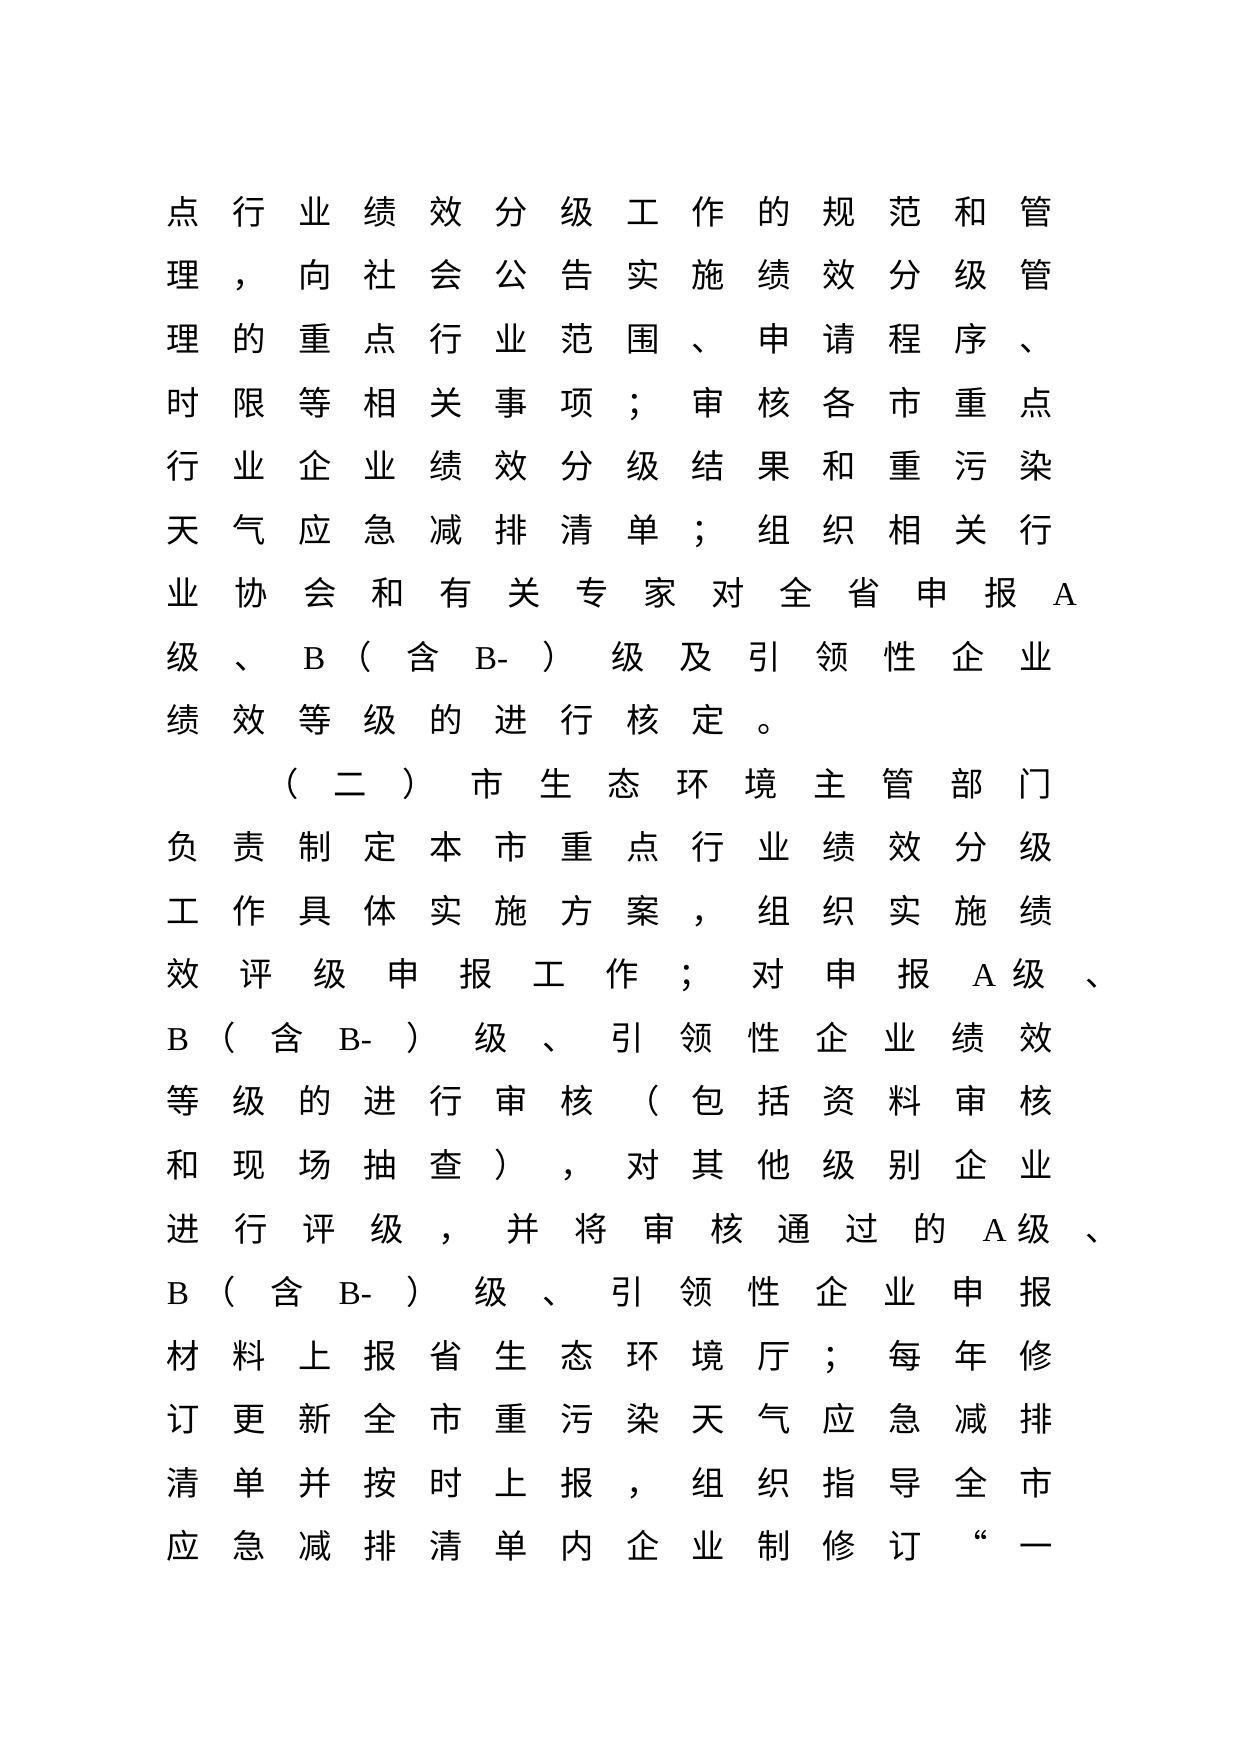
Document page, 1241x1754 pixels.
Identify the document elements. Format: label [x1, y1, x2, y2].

text [167, 750, 1085, 1576]
text [167, 178, 1085, 750]
